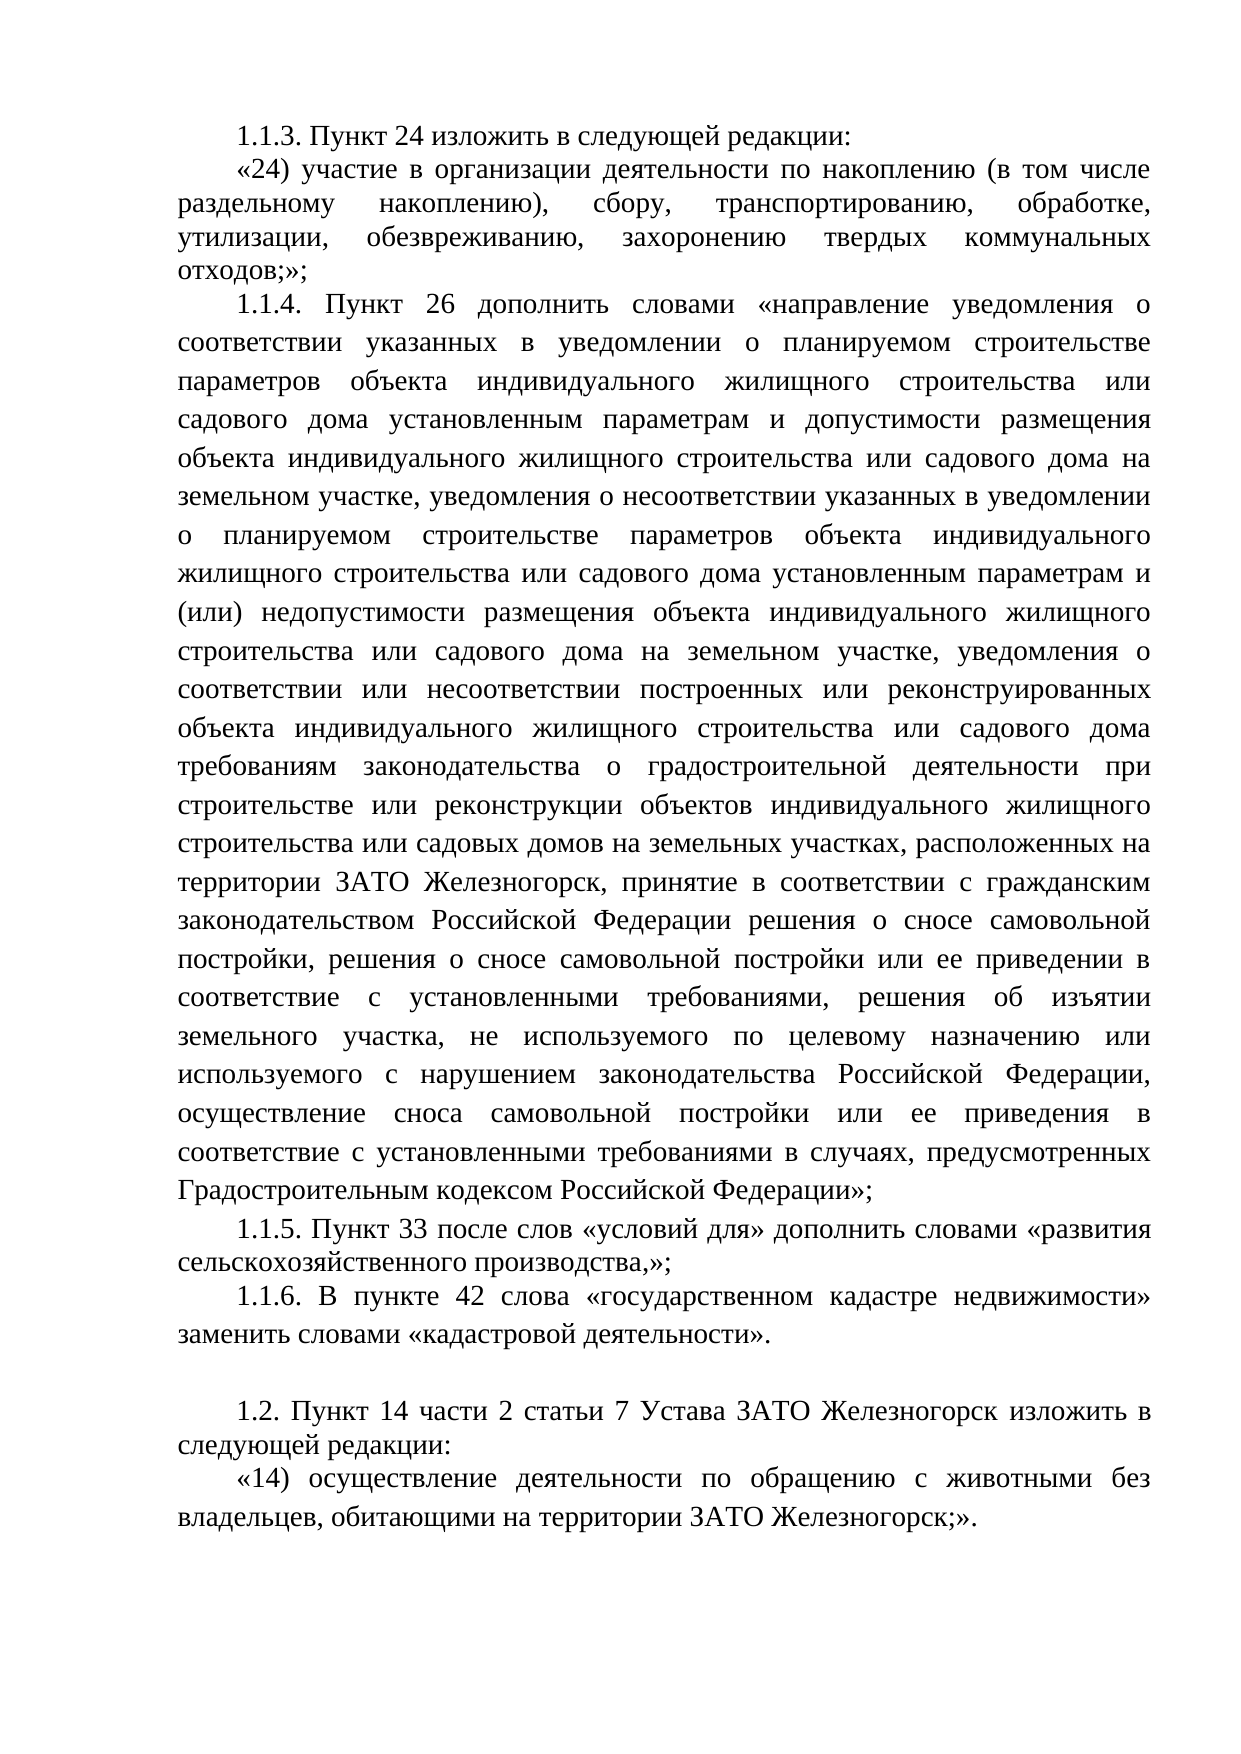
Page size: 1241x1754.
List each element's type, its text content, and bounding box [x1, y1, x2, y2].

text 1.1.5. Пункт 33 после слов «условий для» дополнить словами «развития сельскохозяйственного производства,»; [177, 1211, 1152, 1278]
text «14) осуществление деятельности по обращению с животными без владельцев, обитающими на территории ЗАТО Железногорск;». [177, 1461, 1152, 1533]
text 1.2. Пункт 14 части 2 статьи 7 Устава ЗАТО Железногорск изложить в следующей редакции: [177, 1393, 1152, 1461]
text 1.1.6. В пункте 42 слова «государственном кадастре недвижимости» заменить словами «кадастровой деятельности». [177, 1278, 1152, 1350]
text «24) участие в организации деятельности по накоплению (в том числе раздельному накоплению), сбору, транспортированию, обработке, утилизации, обезвреживанию, захоронению твердых коммунальных отходов;»; [177, 152, 1152, 286]
text 1.1.4. Пункт 26 дополнить словами «направление уведомления о соответствии указанных в уведомлении о планируемом строительстве параметров объекта индивидуального жилищного строительства или садового дома установленным параметрам и допустимости размещения объекта индивидуального жилищного строительства или садового дома на земельном участке, уведомления о несоответствии указанных в уведомлении о планируемом строительстве параметров объекта индивидуального жилищного строительства или садового дома установленным параметрам и (или) недопустимости размещения объекта индивидуального жилищного строительства или садового дома на земельном участке, уведомления о соответствии или несоответствии построенных или реконструированных объекта индивидуального жилищного строительства или садового дома требованиям законодательства о градостроительной деятельности при строительстве или реконструкции объектов индивидуального жилищного строительства или садовых домов на земельных участках, расположенных на территории ЗАТО Железногорск, принятие в соответствии с гражданским законодательством Российской Федерации решения о сносе самовольной постройки, решения о сносе самовольной постройки или ее приведении в соответствие с установленными требованиями, решения об изъятии земельного участка, не используемого по целевому назначению или используемого с нарушением законодательства Российской Федерации, осуществление сноса самовольной постройки или ее приведения в соответствие с установленными требованиями в случаях, предусмотренных Градостроительным кодексом Российской Федерации»; [177, 286, 1152, 1206]
text 1.1.3. Пункт 24 изложить в следующей редакции: [177, 118, 1152, 152]
